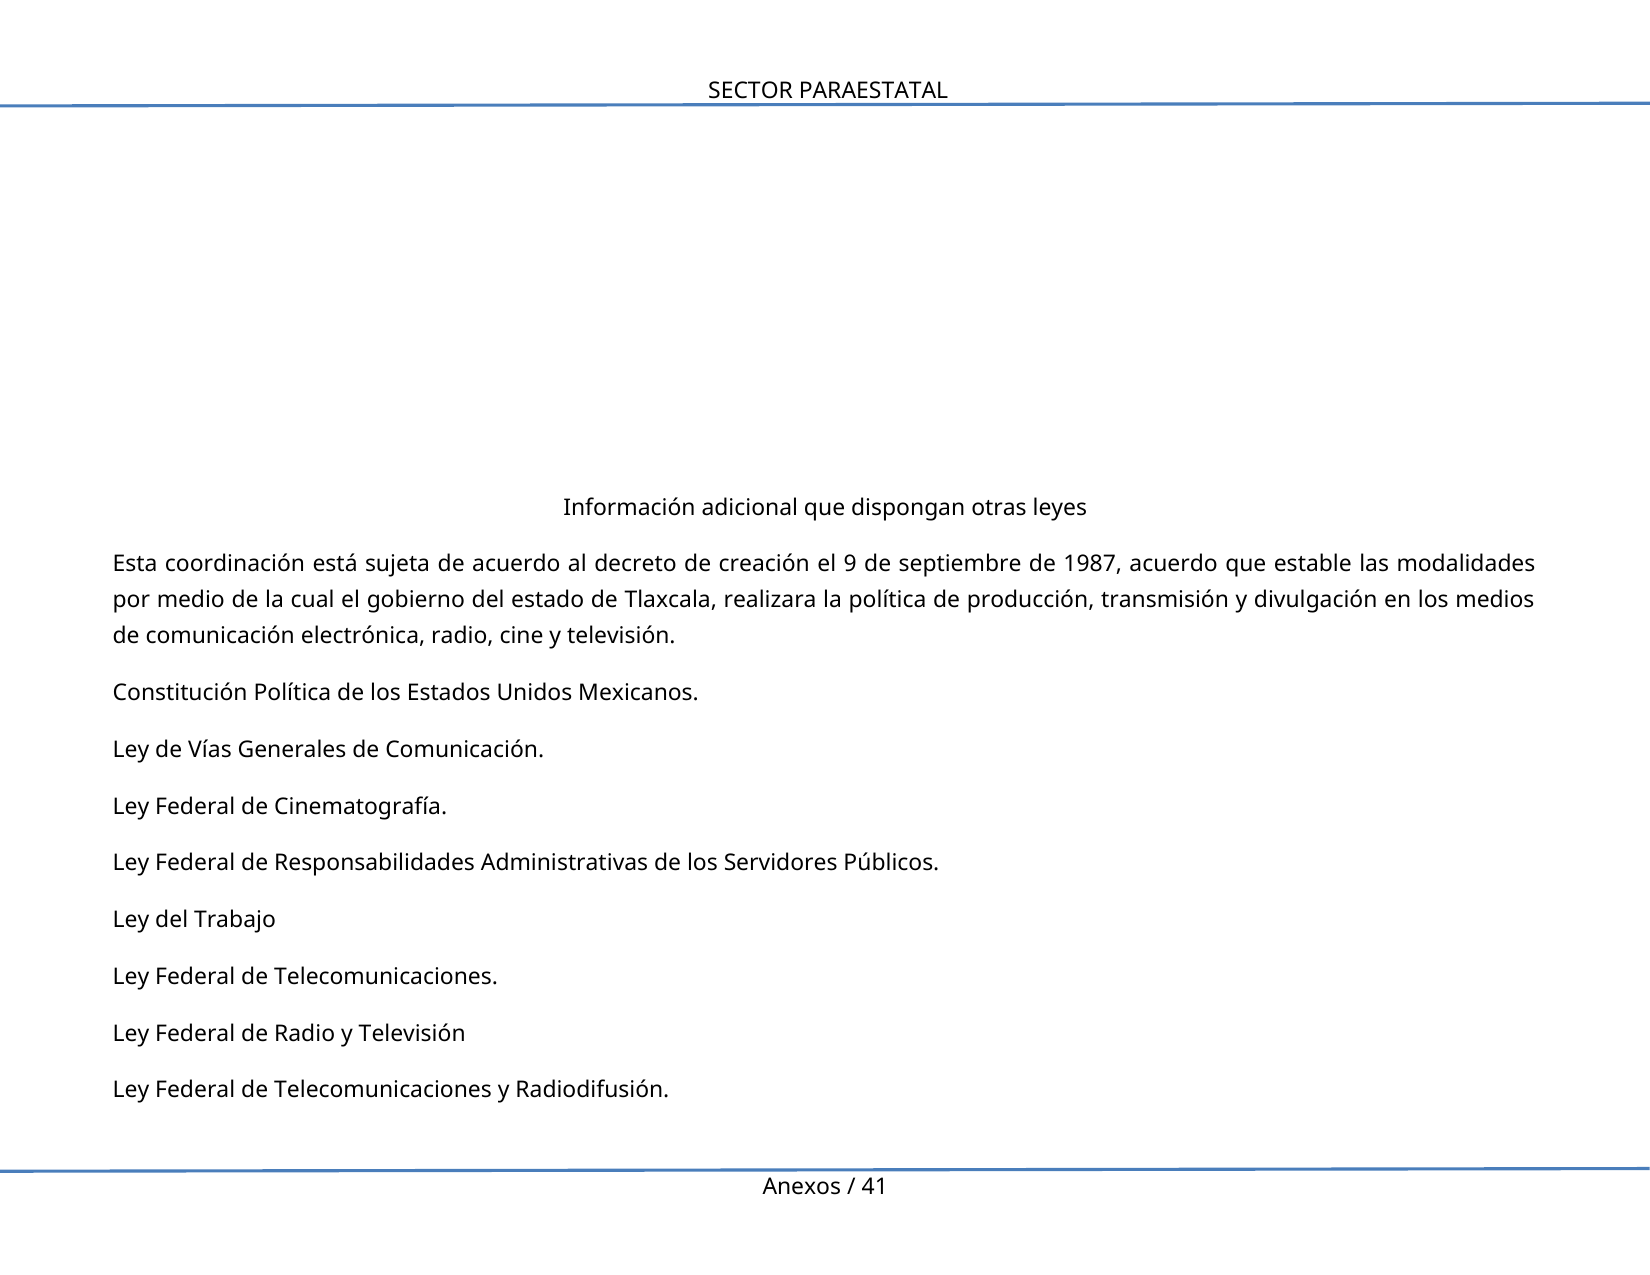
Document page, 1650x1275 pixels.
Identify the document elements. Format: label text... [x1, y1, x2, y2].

text Esta coordinación está sujeta de acuerdo al decreto de creación el 9 de septiembre de 1987, acuerdo que estable las modalidades por medio de la cual el gobierno del estado de Tlaxcala, realizara la política de producción, transmisión y divulgación en los medios de comunicación electrónica, radio, cine y televisión. [112, 547, 1537, 651]
text Ley del Trabajo [112, 903, 1537, 934]
text Ley Federal de Radio y Televisión [112, 1017, 1537, 1048]
text Ley Federal de Telecomunicaciones y Radiodifusión. [112, 1073, 1537, 1105]
text Ley Federal de Cinematografía. [112, 789, 1537, 821]
text Ley Federal de Responsabilidades Administrativas de los Servidores Públicos. [112, 846, 1537, 878]
text Ley Federal de Telecomunicaciones. [112, 960, 1537, 991]
text Ley de Vías Generales de Comunicación. [112, 733, 1537, 764]
text Constitución Política de los Estados Unidos Mexicanos. [112, 676, 1537, 707]
text Información adicional que dispongan otras leyes [112, 491, 1537, 522]
